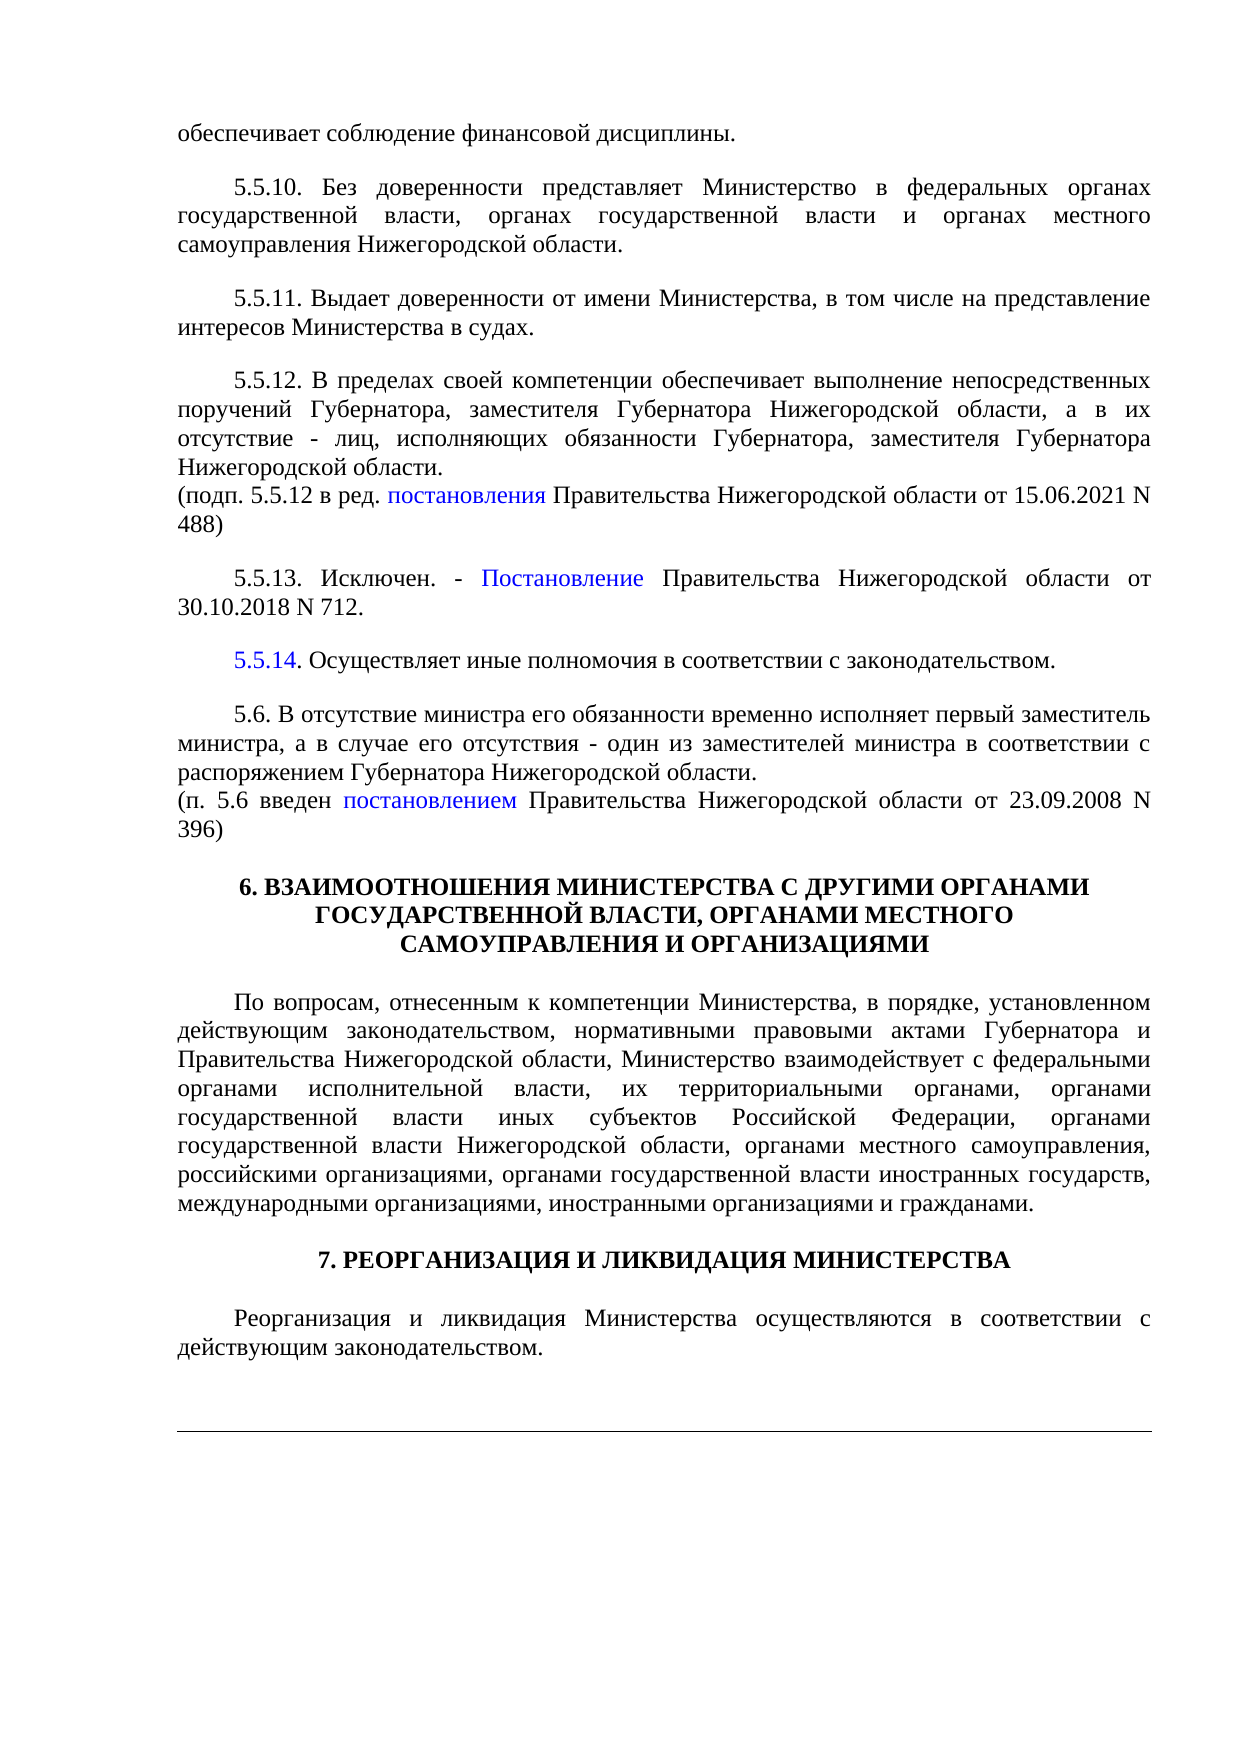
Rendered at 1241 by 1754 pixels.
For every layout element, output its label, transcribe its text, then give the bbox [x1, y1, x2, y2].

title САМОУПРАВЛЕНИЯ И ОРГАНИЗАЦИЯМИ [177, 929, 1152, 958]
text По вопросам, отнесенным к компетенции Министерства, в порядке, установленном действующим законодательством, нормативными правовыми актами Губернатора и Правительства Нижегородской области, Министерство взаимодействует с федеральными органами исполнительной власти, их территориальными органами, органами государственной власти иных субъектов Российской Федерации, органами государственной власти Нижегородской области, органами местного самоуправления, российскими организациями, органами государственной власти иностранных государств, международными организациями, иностранными организациями и гражданами. [177, 987, 1152, 1217]
text 5.5.12. В пределах своей компетенции обеспечивает выполнение непосредственных поручений Губернатора, заместителя Губернатора Нижегородской области, а в их отсутствие - лиц, исполняющих обязанности Губернатора, заместителя Губернатора Нижегородской области. [177, 366, 1152, 481]
text 5.6. В отсутствие министра его обязанности временно исполняет первый заместитель министра, а в случае его отсутствия - один из заместителей министра в соответствии с распоряжением Губернатора Нижегородской области. [177, 699, 1152, 786]
text 5.5.13. Исключен. - Постановление Правительства Нижегородской области от 30.10.2018 N 712. [177, 563, 1152, 621]
text 5.5.11. Выдает доверенности от имени Министерства, в том числе на представление интересов Министерства в судах. [177, 283, 1152, 341]
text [177, 118, 1152, 147]
text Реорганизация и ликвидация Министерства осуществляются в соответствии с действующим законодательством. [177, 1303, 1152, 1361]
text 5.5.10. Без доверенности представляет Министерство в федеральных органах государственной власти, органах государственной власти и органах местного самоуправления Нижегородской области. [177, 172, 1152, 258]
title 7. РЕОРГАНИЗАЦИЯ И ЛИКВИДАЦИЯ МИНИСТЕРСТВА [177, 1246, 1152, 1274]
text 5.5.14. Осуществляет иные полномочия в соответствии с законодательством. [177, 646, 1152, 674]
title ГОСУДАРСТВЕННОЙ ВЛАСТИ, ОРГАНАМИ МЕСТНОГО [177, 901, 1152, 929]
text (подп. 5.5.12 в ред. постановления Правительства Нижегородской области от 15.06.2021 N 488) [177, 481, 1152, 538]
title 6. ВЗАИМООТНОШЕНИЯ МИНИСТЕРСТВА С ДРУГИМИ ОРГАНАМИ [177, 872, 1152, 901]
text (п. 5.6 введен постановлением Правительства Нижегородской области от 23.09.2008 N 396) [177, 786, 1152, 843]
